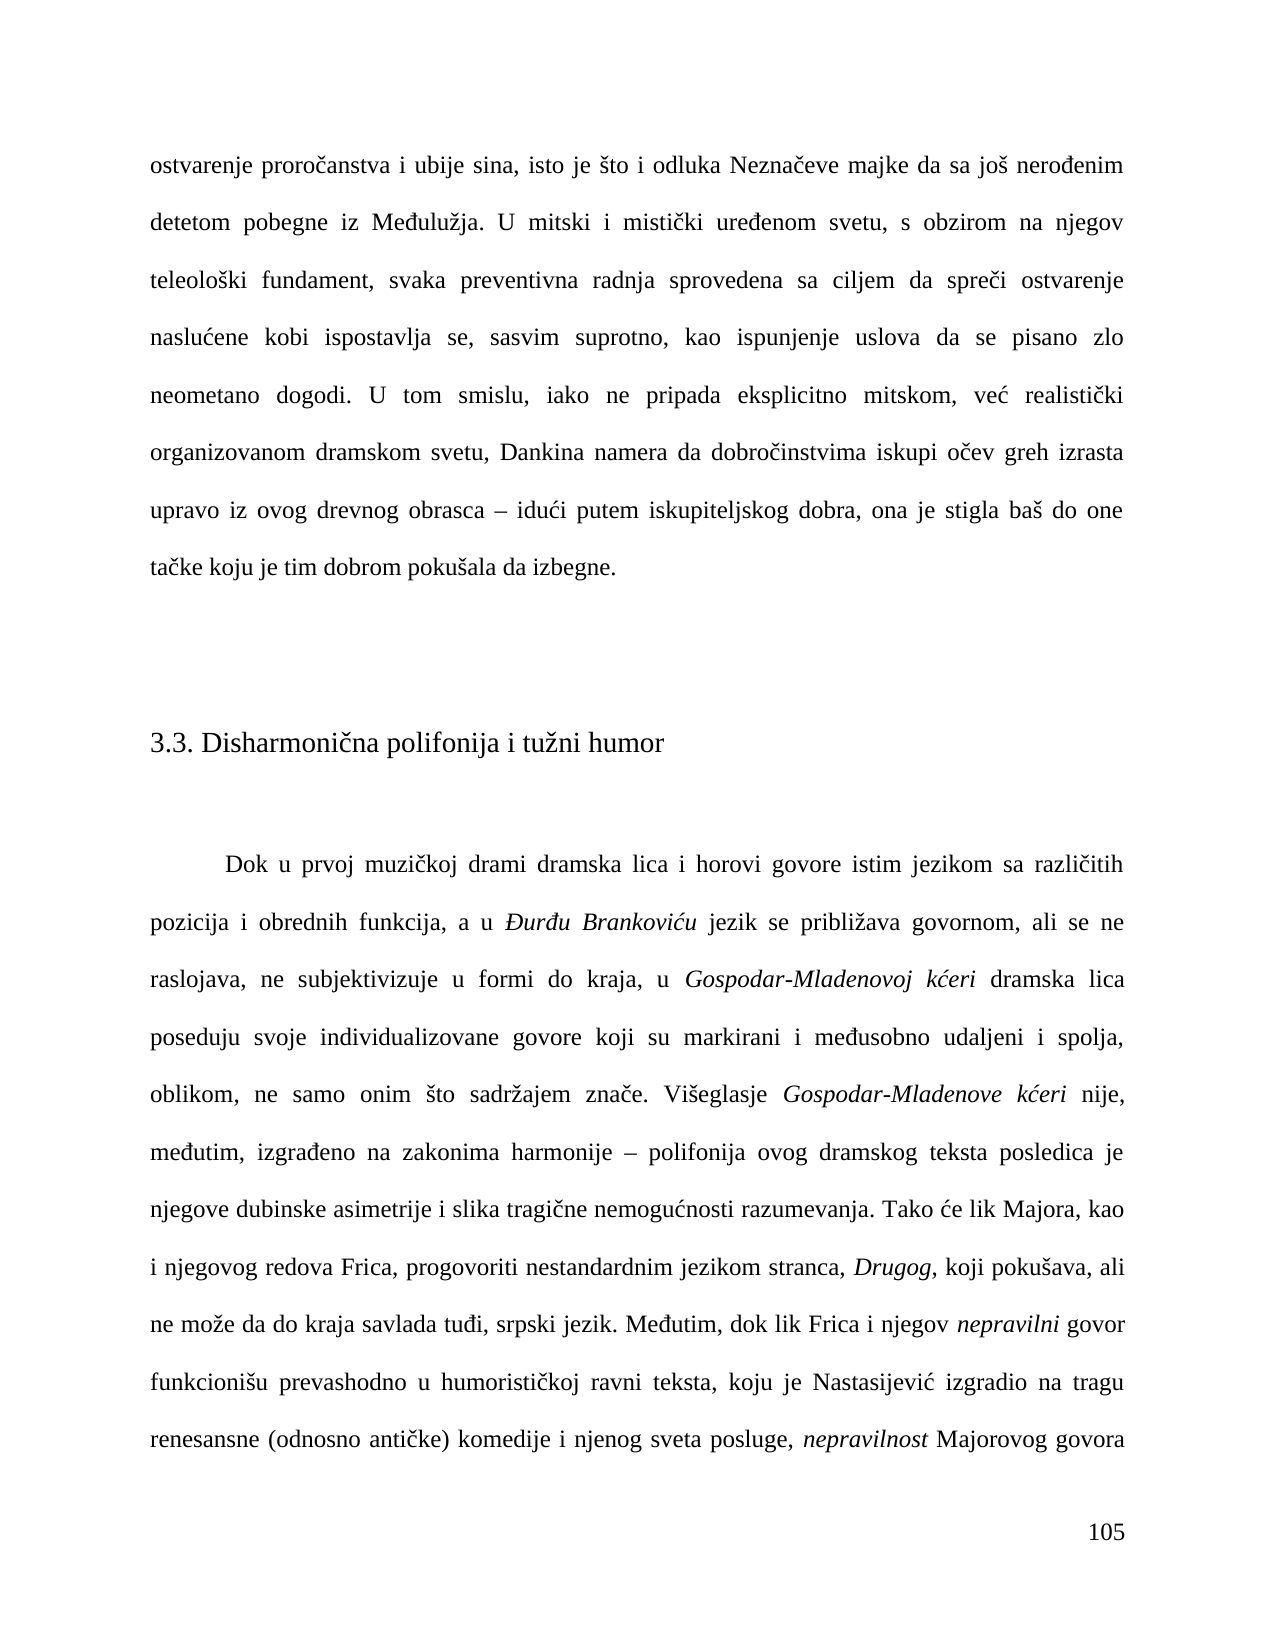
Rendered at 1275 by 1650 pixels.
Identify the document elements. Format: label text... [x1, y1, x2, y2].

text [150, 849, 1125, 1453]
text 3.3. Disharmonična polifonija i tužni humor [150, 725, 1125, 758]
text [150, 150, 1125, 581]
